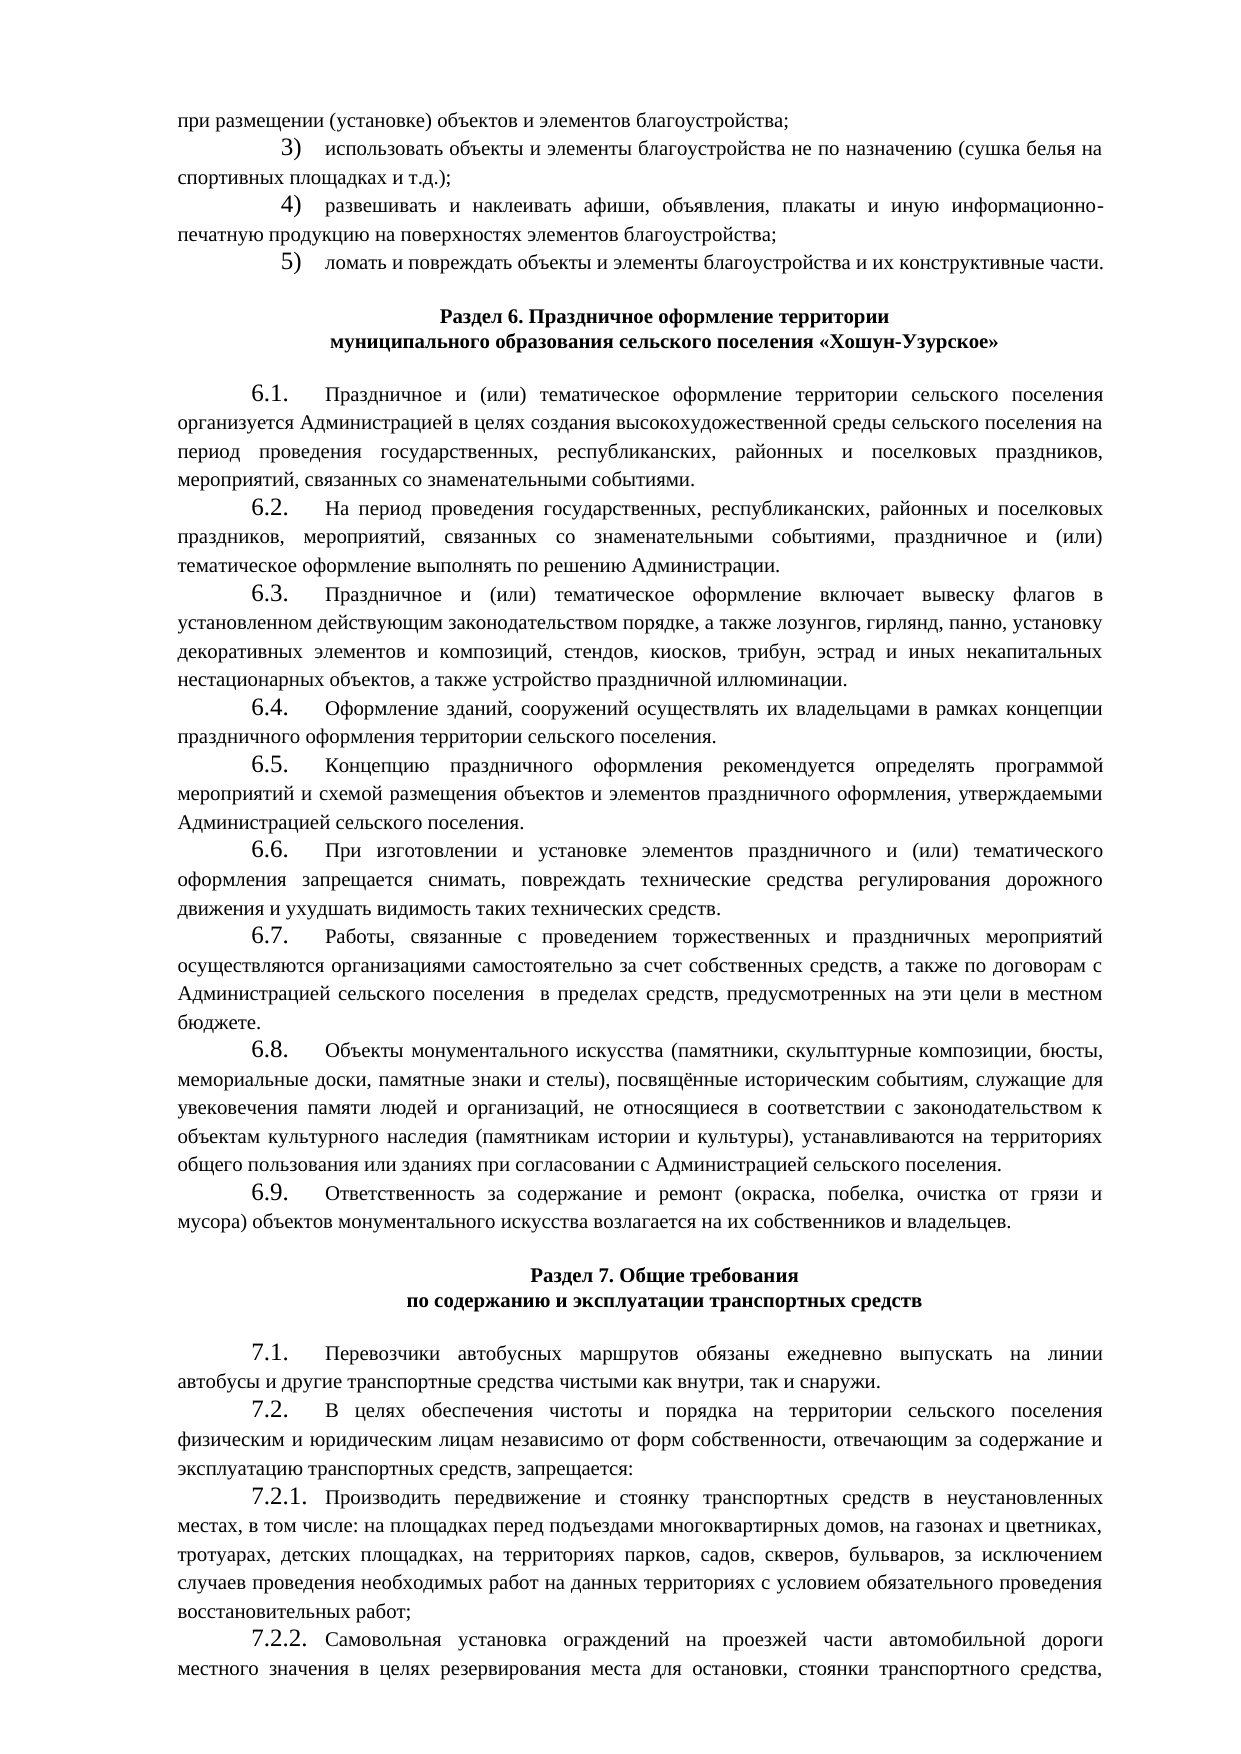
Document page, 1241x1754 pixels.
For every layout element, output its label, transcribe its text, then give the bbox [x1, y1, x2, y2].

list Объекты монументального искусства (памятники, скульптурные композиции, бюсты, мемориальные доски, памятные знаки и стелы), посвящённые историческим событиям, служащие для увековечения памяти людей и организаций, не относящиеся в соответствии с законодательством к объектам культурного наследия (памятникам истории и культуры), устанавливаются на территориях общего пользования или зданиях при согласовании с Администрацией сельского поселения. [177, 1035, 1104, 1177]
list Перевозчики автобусных маршрутов обязаны ежедневно выпускать на линии автобусы и другие транспортные средства чистыми как внутри, так и снаружи. [177, 1337, 1104, 1394]
text по содержанию и эксплуатации транспортных средств [177, 1287, 1152, 1312]
list При изготовлении и установке элементов праздничного и (или) тематического оформления запрещается снимать, повреждать технические средства регулирования дорожного движения и ухудшать видимость таких технических средств. [177, 835, 1104, 921]
list Производить передвижение и стоянку транспортных средств в неустановленных местах, в том числе: на площадках перед подъездами многоквартирных домов, на газонах и цветниках, тротуарах, детских площадках, на территориях парков, садов, скверов, бульваров, за исключением случаев проведения необходимых работ на данных территориях с условием обязательного проведения восстановительных работ; [177, 1481, 1104, 1624]
list использовать объекты и элементы благоустройства не по назначению (сушка белья на спортивных площадках и т.д.); [177, 133, 1104, 190]
list ломать и повреждать объекты и элементы благоустройства и их конструктивные части. [177, 247, 1152, 276]
list Оформление зданий, сооружений осуществлять их владельцами в рамках концепции праздничного оформления территории сельского поселения. [177, 692, 1104, 749]
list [177, 1624, 1104, 1681]
list Ответственность за содержание и ремонт (окраска, побелка, очистка от грязи и мусора) объектов монументального искусства возлагается на их собственников и владельцев. [177, 1177, 1104, 1234]
list На период проведения государственных, республиканских, районных и поселковых праздников, мероприятий, связанных со знаменательными событиями, праздничное и (или) тематическое оформление выполнять по решению Администрации. [177, 492, 1104, 578]
text муниципального образования сельского поселения «Хошун-Узурское» [177, 328, 1152, 353]
text Раздел 6. Праздничное оформление территории [177, 303, 1152, 328]
list Праздничное и (или) тематическое оформление территории сельского поселения организуется Администрацией в целях создания высокохудожественной среды сельского поселения на период проведения государственных, республиканских, районных и поселковых праздников, мероприятий, связанных со знаменательными событиями. [177, 378, 1104, 492]
list Работы, связанные с проведением торжественных и праздничных мероприятий осуществляются организациями самостоятельно за счет собственных средств, а также по договорам с Администрацией сельского поселения в пределах средств, предусмотренных на эти цели в местном бюджете. [177, 921, 1104, 1035]
list Концепцию праздничного оформления рекомендуется определять программой мероприятий и схемой размещения объектов и элементов праздничного оформления, утверждаемыми Администрацией сельского поселения. [177, 749, 1104, 835]
list Праздничное и (или) тематическое оформление включает вывеску флагов в установленном действующим законодательством порядке, а также лозунгов, гирлянд, панно, установку декоративных элементов и композиций, стендов, киосков, трибун, эстрад и иных некапитальных нестационарных объектов, а также устройство праздничной иллюминации. [177, 578, 1104, 692]
list развешивать и наклеивать афиши, объявления, плакаты и иную информационнопечатную продукцию на поверхностях элементов благоустройства; [177, 190, 1104, 247]
list В целях обеспечения чистоты и порядка на территории сельского поселения физическим и юридическим лицам независимо от форм собственности, отвечающим за содержание и эксплуатацию транспортных средств, запрещается: [177, 1394, 1104, 1481]
text Раздел 7. Общие требования [177, 1262, 1152, 1287]
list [177, 104, 1104, 133]
